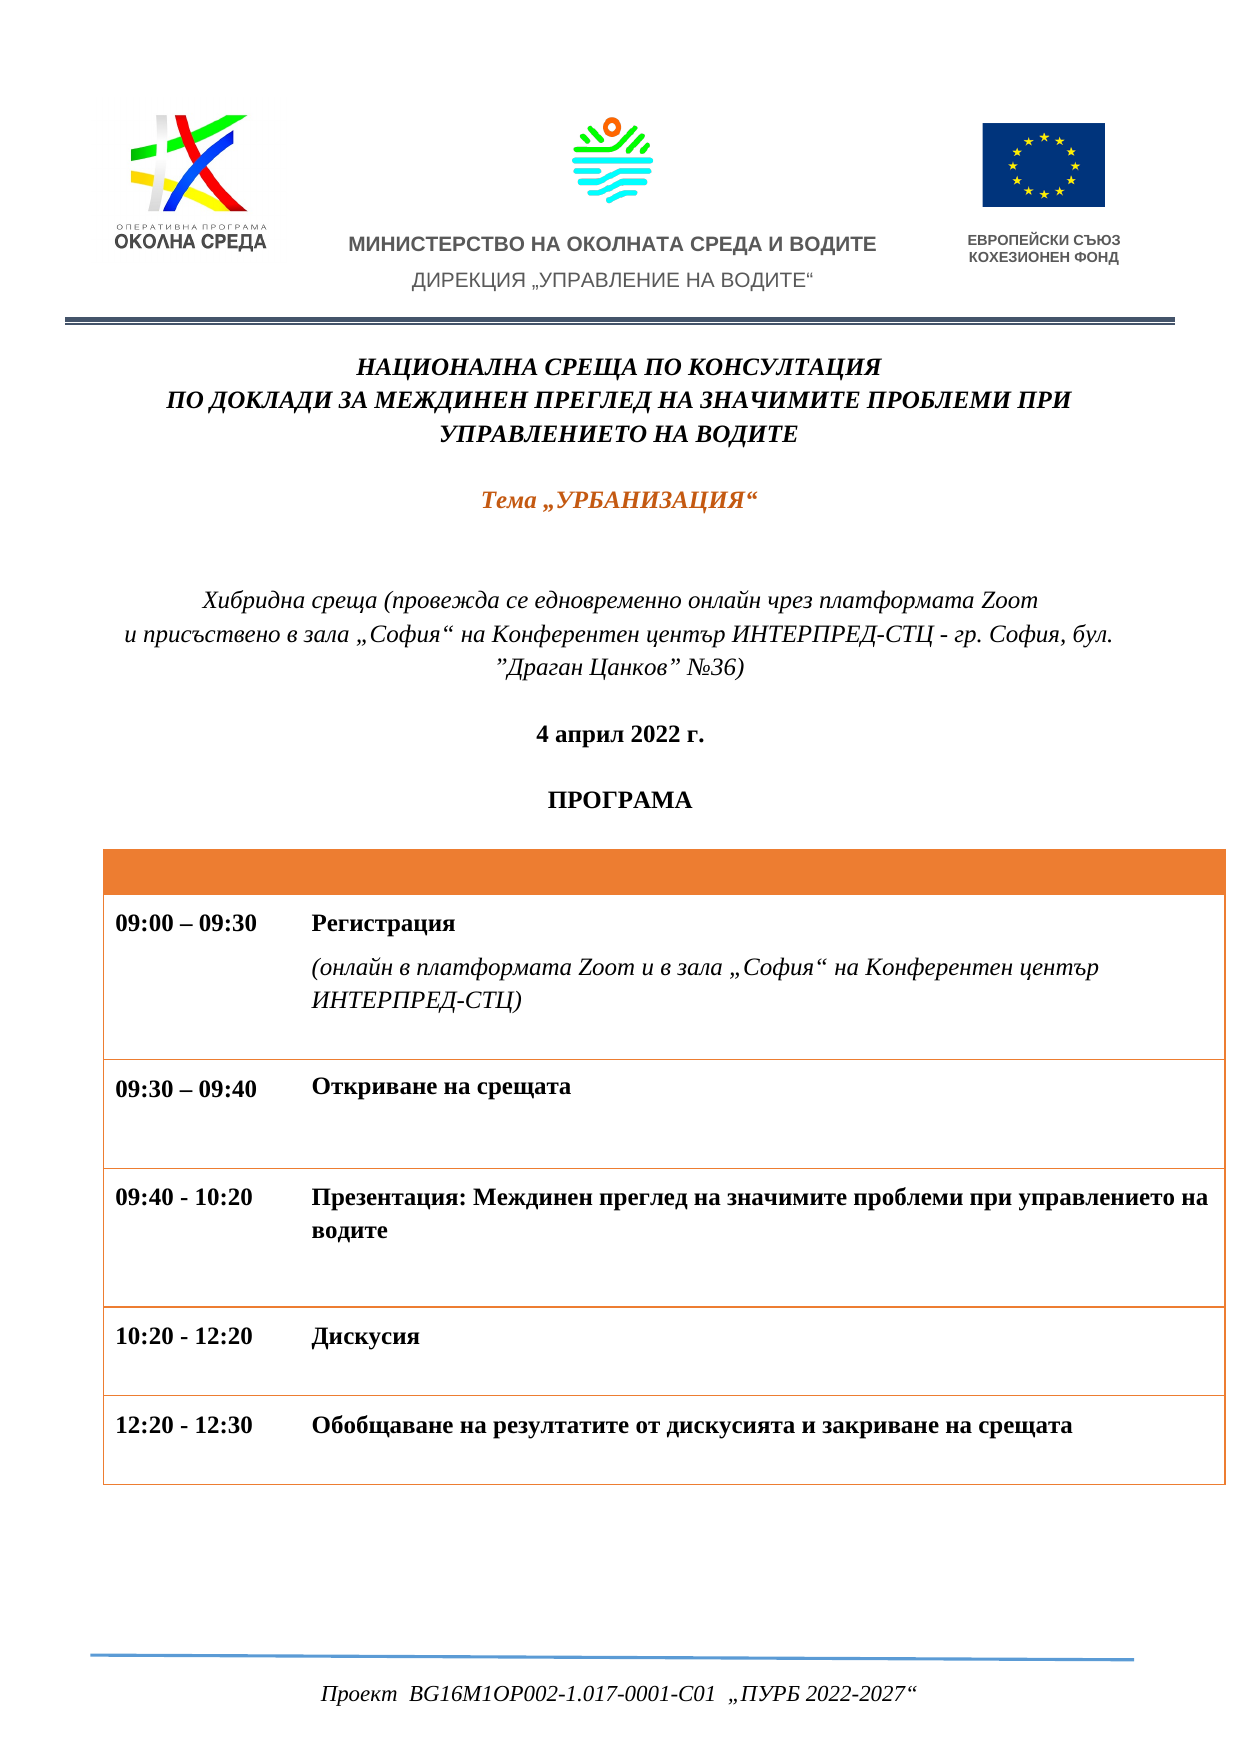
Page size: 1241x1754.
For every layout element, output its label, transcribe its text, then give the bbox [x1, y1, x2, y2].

text ПО ДОКЛАДИ ЗА МЕЖДИНЕН ПРЕГЛЕД НА ЗНАЧИМИТЕ ПРОБЛЕМИ ПРИ УПРАВЛЕНИЕТО НА ВОДИТЕ [103, 382, 1137, 449]
text НАЦИОНАЛНА СРЕЩА ПО КОНСУЛТАЦИЯ [103, 325, 1137, 382]
text Хибридна среща (провежда се едновременно онлайн чрез платформата Zoom [103, 582, 1137, 616]
picture [571, 116, 654, 204]
picture [90, 97, 287, 263]
table_cell 09:30 – 09:40 [104, 1060, 300, 1167]
table_cell Презентация: Междинен преглед на значимите проблеми при управлението на водите [300, 1169, 1224, 1306]
table_cell 12:20 - 12:30 [104, 1396, 300, 1483]
table_cell 10:20 - 12:20 [104, 1308, 300, 1395]
table_header [104, 850, 300, 894]
text Тема „УРБАНИЗАЦИЯ“ [103, 482, 1137, 516]
table_cell Откриване на срещата [300, 1060, 1224, 1167]
table_cell Дискусия [300, 1308, 1224, 1395]
table_cell 09:00 – 09:30 [104, 895, 300, 1059]
text и присъствено в зала „София“ на Конферентен център ИНТЕРПРЕД-СТЦ - гр. София, бул. ”Драган Цанков” №36) [103, 616, 1137, 682]
text ПРОГРАМА [103, 782, 1137, 816]
table_cell Обобщаване на резултатите от дискусията и закриване на срещата [300, 1396, 1224, 1483]
text НАЦИОНАЛНА СРЕЩА ПО КОНСУЛТАЦИЯ [103, 133, 1137, 317]
table_cell Регистрация (онлайн в платформата Zoom и в зала „София“ на Конферентен център ИНТЕРПРЕД-СТЦ) [300, 895, 1224, 1059]
text 4 април 2022 г. [103, 716, 1137, 749]
table_cell 09:40 - 10:20 [104, 1169, 300, 1306]
table_header [300, 850, 1224, 894]
